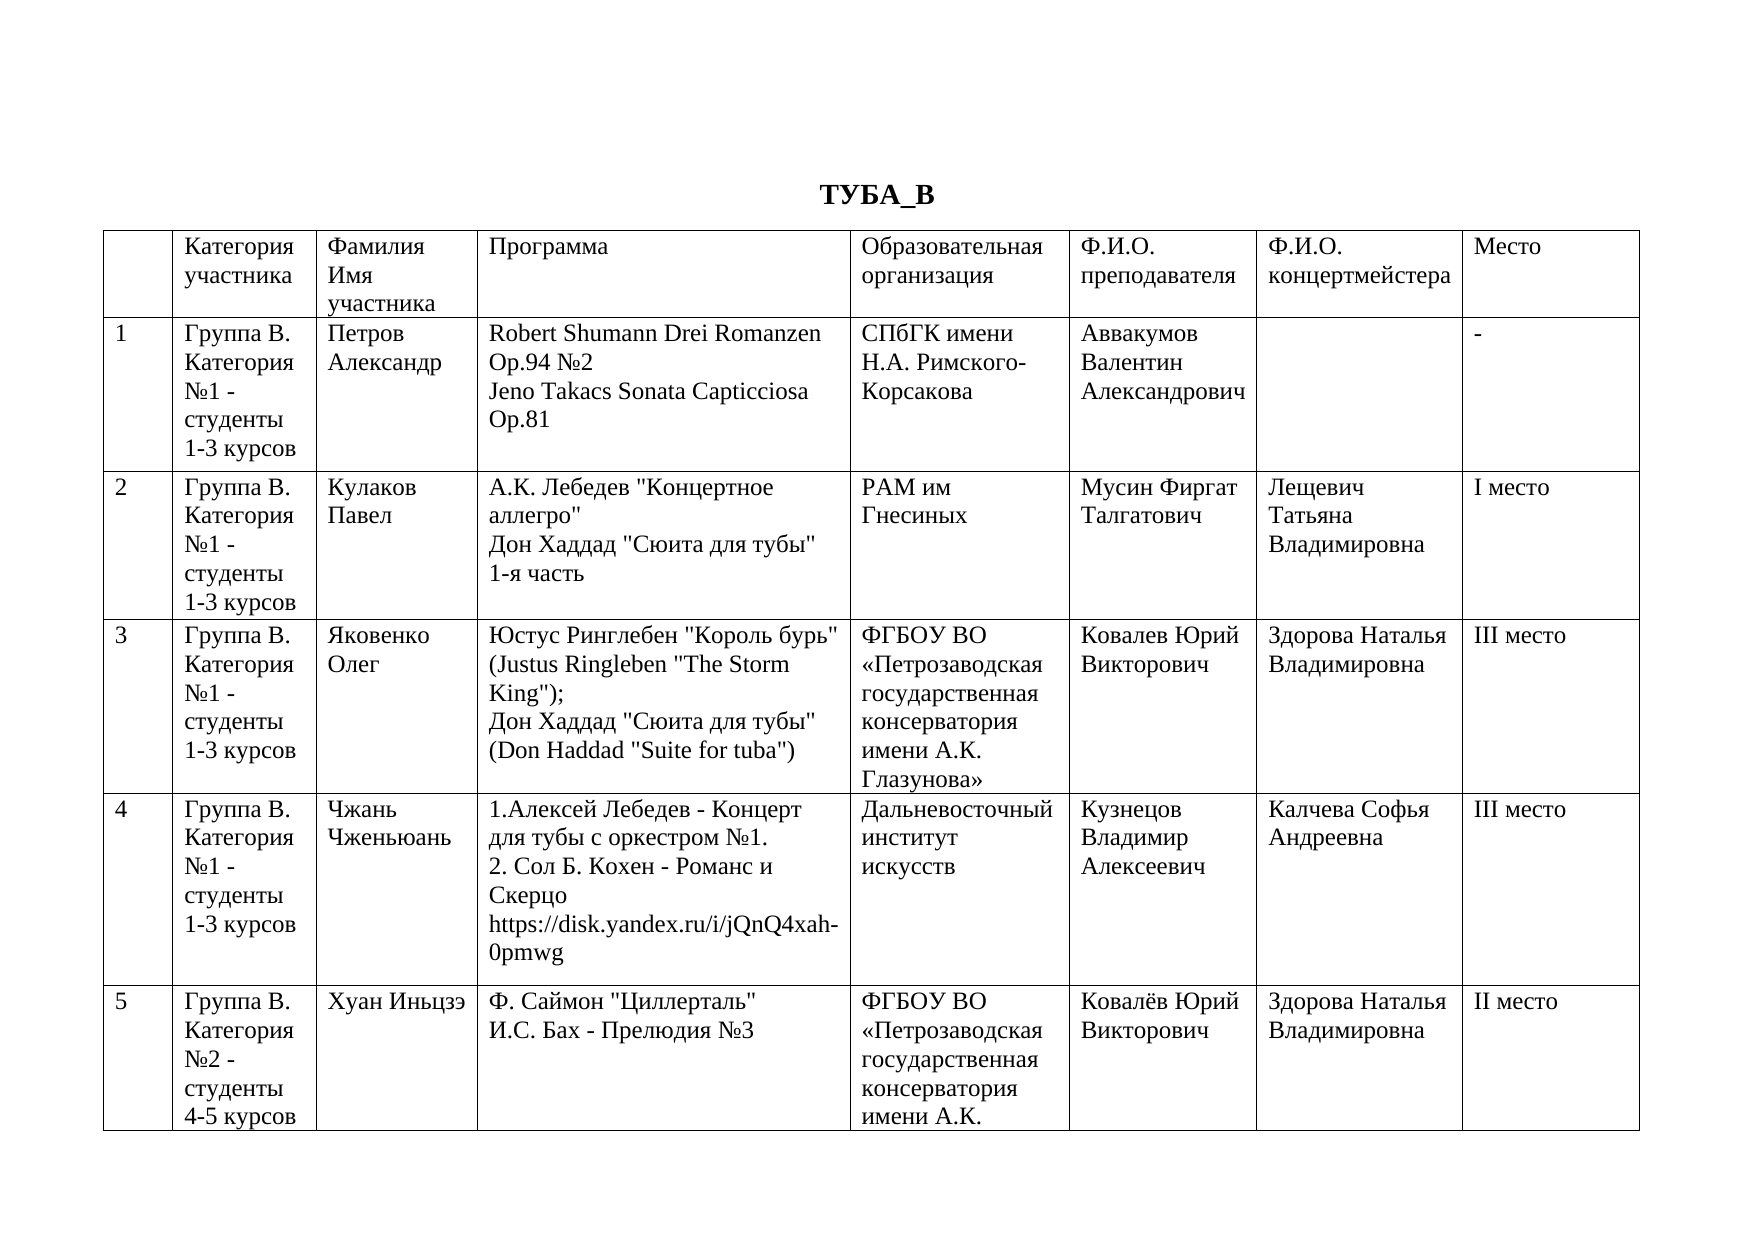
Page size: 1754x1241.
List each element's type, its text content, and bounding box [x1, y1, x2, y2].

table_cell II место [1463, 986, 1639, 1130]
table_cell Лещевич Татьяна Владимировна [1257, 472, 1462, 619]
table_cell Кулаков Павел [317, 472, 477, 619]
table_cell III место [1463, 620, 1639, 793]
table_header Место [1463, 231, 1639, 317]
table_cell Группа В. Категория №1 - студенты 1-3 курсов [173, 620, 316, 793]
table_cell Здорова Наталья Владимировна [1257, 620, 1462, 793]
table_cell Мусин Фиргат Талгатович [1070, 472, 1256, 619]
table_header Категория участника [173, 231, 316, 317]
table_cell Аввакумов Валентин Александрович [1070, 318, 1256, 471]
table_cell 4 [104, 794, 172, 985]
table_header Фамилия Имя участника [317, 231, 477, 317]
table_cell Группа В. Категория №1 - студенты 1-3 курсов [173, 472, 316, 619]
table_cell I место [1463, 472, 1639, 619]
table_cell Калчева Софья Андреевна [1257, 794, 1462, 985]
table_cell Яковенко Олег [317, 620, 477, 793]
table_cell 2 [104, 472, 172, 619]
table_header Ф.И.О. преподавателя [1070, 231, 1256, 317]
table_cell Кузнецов Владимир Алексеевич [1070, 794, 1256, 985]
table_cell ФГБОУ ВО «Петрозаводская государственная консерватория имени А.К. Глазунова» [851, 620, 1069, 793]
table_cell 1.Алексей Лебедев - Концерт для тубы с оркестром №1. 2. Сол Б. Кохен - Романс и Скерцо https://disk.yandex.ru/i/jQnQ4xah-0pmwg [478, 794, 850, 985]
table_cell Юстус Ринглебен "Король бурь" (Justus Ringleben "The Storm King"); Дон Хаддад "Сюита для тубы" (Don Haddad "Suite for tuba") [478, 620, 850, 793]
table_cell 1 [104, 318, 172, 471]
table_cell Ковалев Юрий Викторович [1070, 620, 1256, 793]
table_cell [1257, 986, 1462, 1130]
table_cell А.К. Лебедев "Концертное аллегро" Дон Хаддад "Сюита для тубы" 1-я часть [478, 472, 850, 619]
table_header Образовательная организация [851, 231, 1069, 317]
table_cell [1070, 986, 1256, 1130]
table_header Программа [478, 231, 850, 317]
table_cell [478, 986, 850, 1130]
table_cell 5 [104, 986, 172, 1130]
table_cell Петров Александр [317, 318, 477, 471]
table_cell Группа В. Категория №1 - студенты 1-3 курсов [173, 794, 316, 985]
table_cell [173, 986, 316, 1130]
table_cell Чжань Чженьюань [317, 794, 477, 985]
table_header [104, 231, 172, 317]
table_cell Группа В. Категория №1 - студенты 1-3 курсов [173, 318, 316, 471]
table_cell 3 [104, 620, 172, 793]
table_header Ф.И.О. концертмейстера [1257, 231, 1462, 317]
table_cell III место [1463, 794, 1639, 985]
table_cell Хуан Иньцзэ [317, 986, 477, 1130]
table_cell - [1463, 318, 1639, 471]
table_cell РАМ им Гнесиных [851, 472, 1069, 619]
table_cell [851, 986, 1069, 1130]
table_cell [1257, 318, 1462, 471]
table_cell Robert Shumann Drei Romanzen Op.94 №2 Jeno Takacs Sonata Capticciosa Op.81 [478, 318, 850, 471]
table_cell СПбГК имени Н.А. Римского-Корсакова [851, 318, 1069, 471]
text ТУБА_В [118, 177, 1636, 211]
table_cell Дальневосточный институт искусств [851, 794, 1069, 985]
